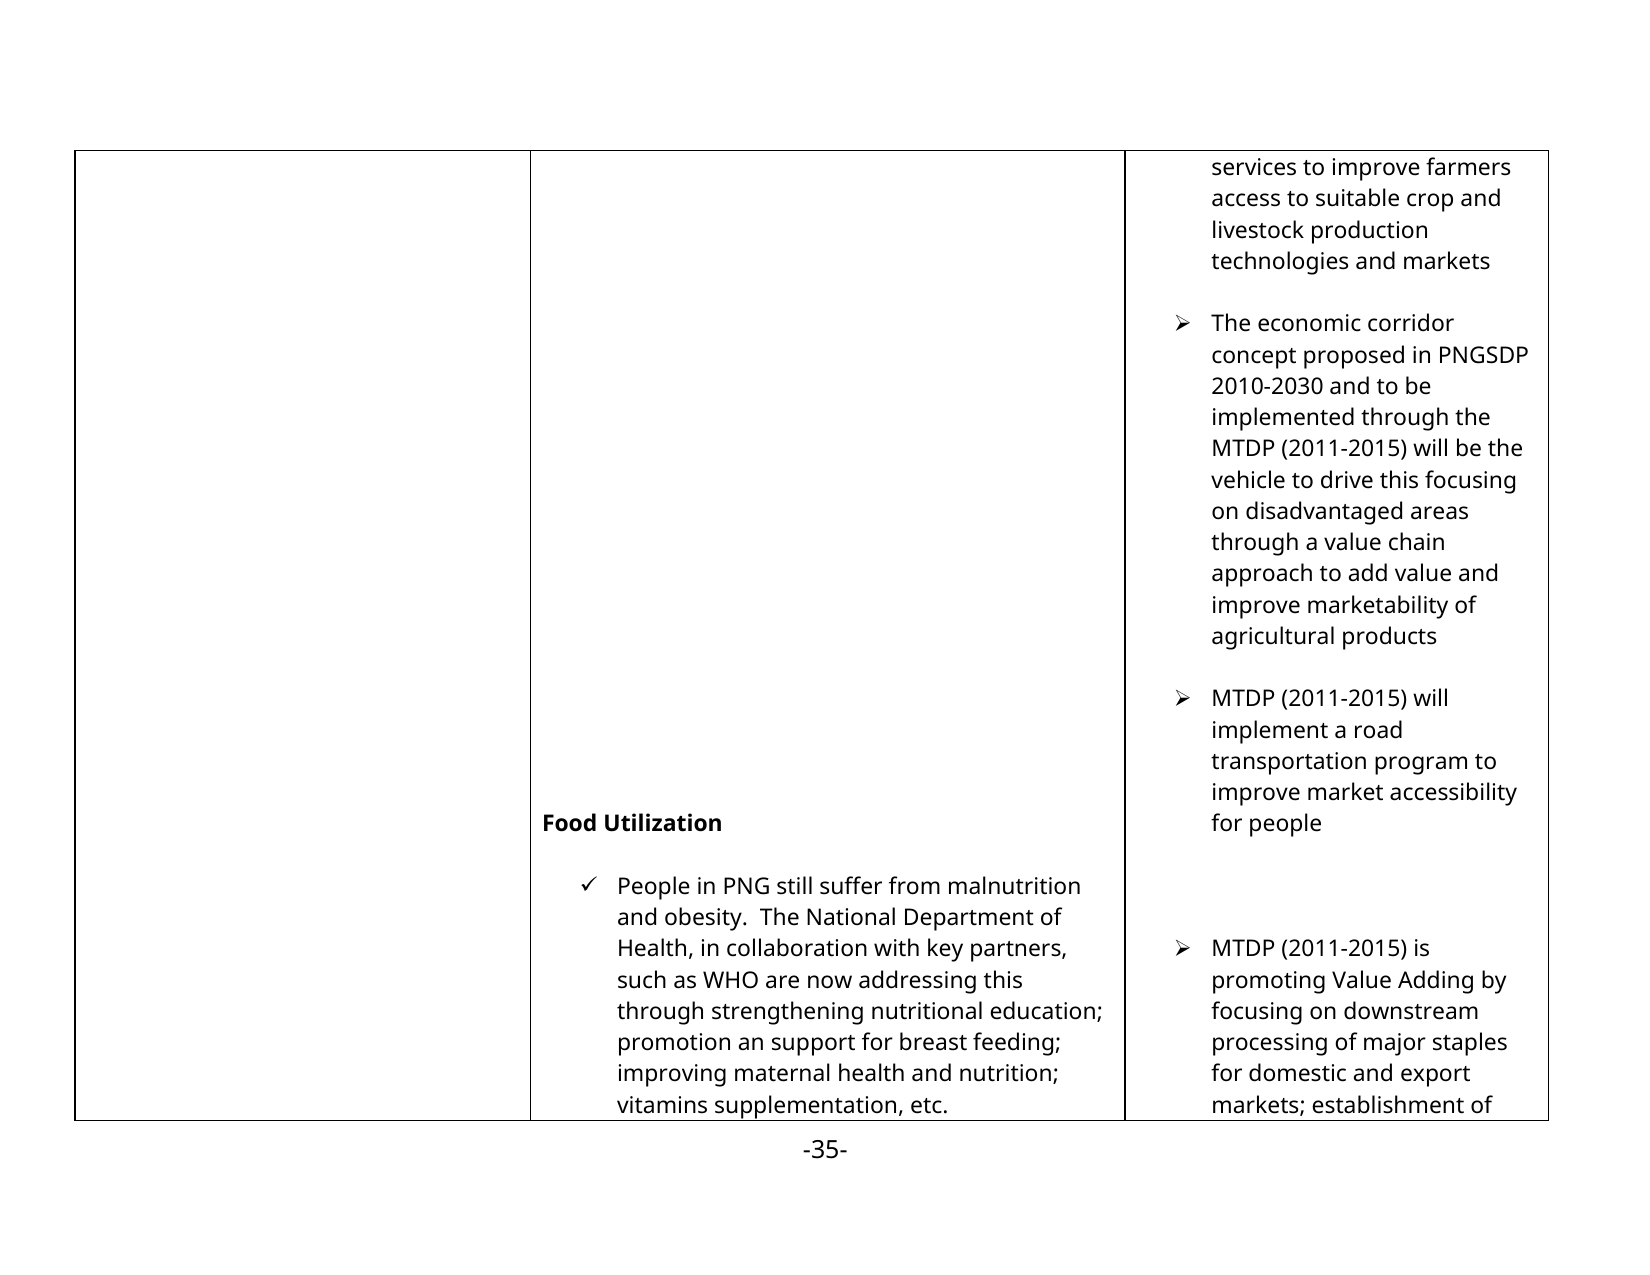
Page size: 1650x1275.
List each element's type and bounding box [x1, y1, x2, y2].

table_cell [1126, 151, 1548, 1120]
table_cell [76, 151, 530, 1120]
table_cell [531, 151, 1124, 1120]
